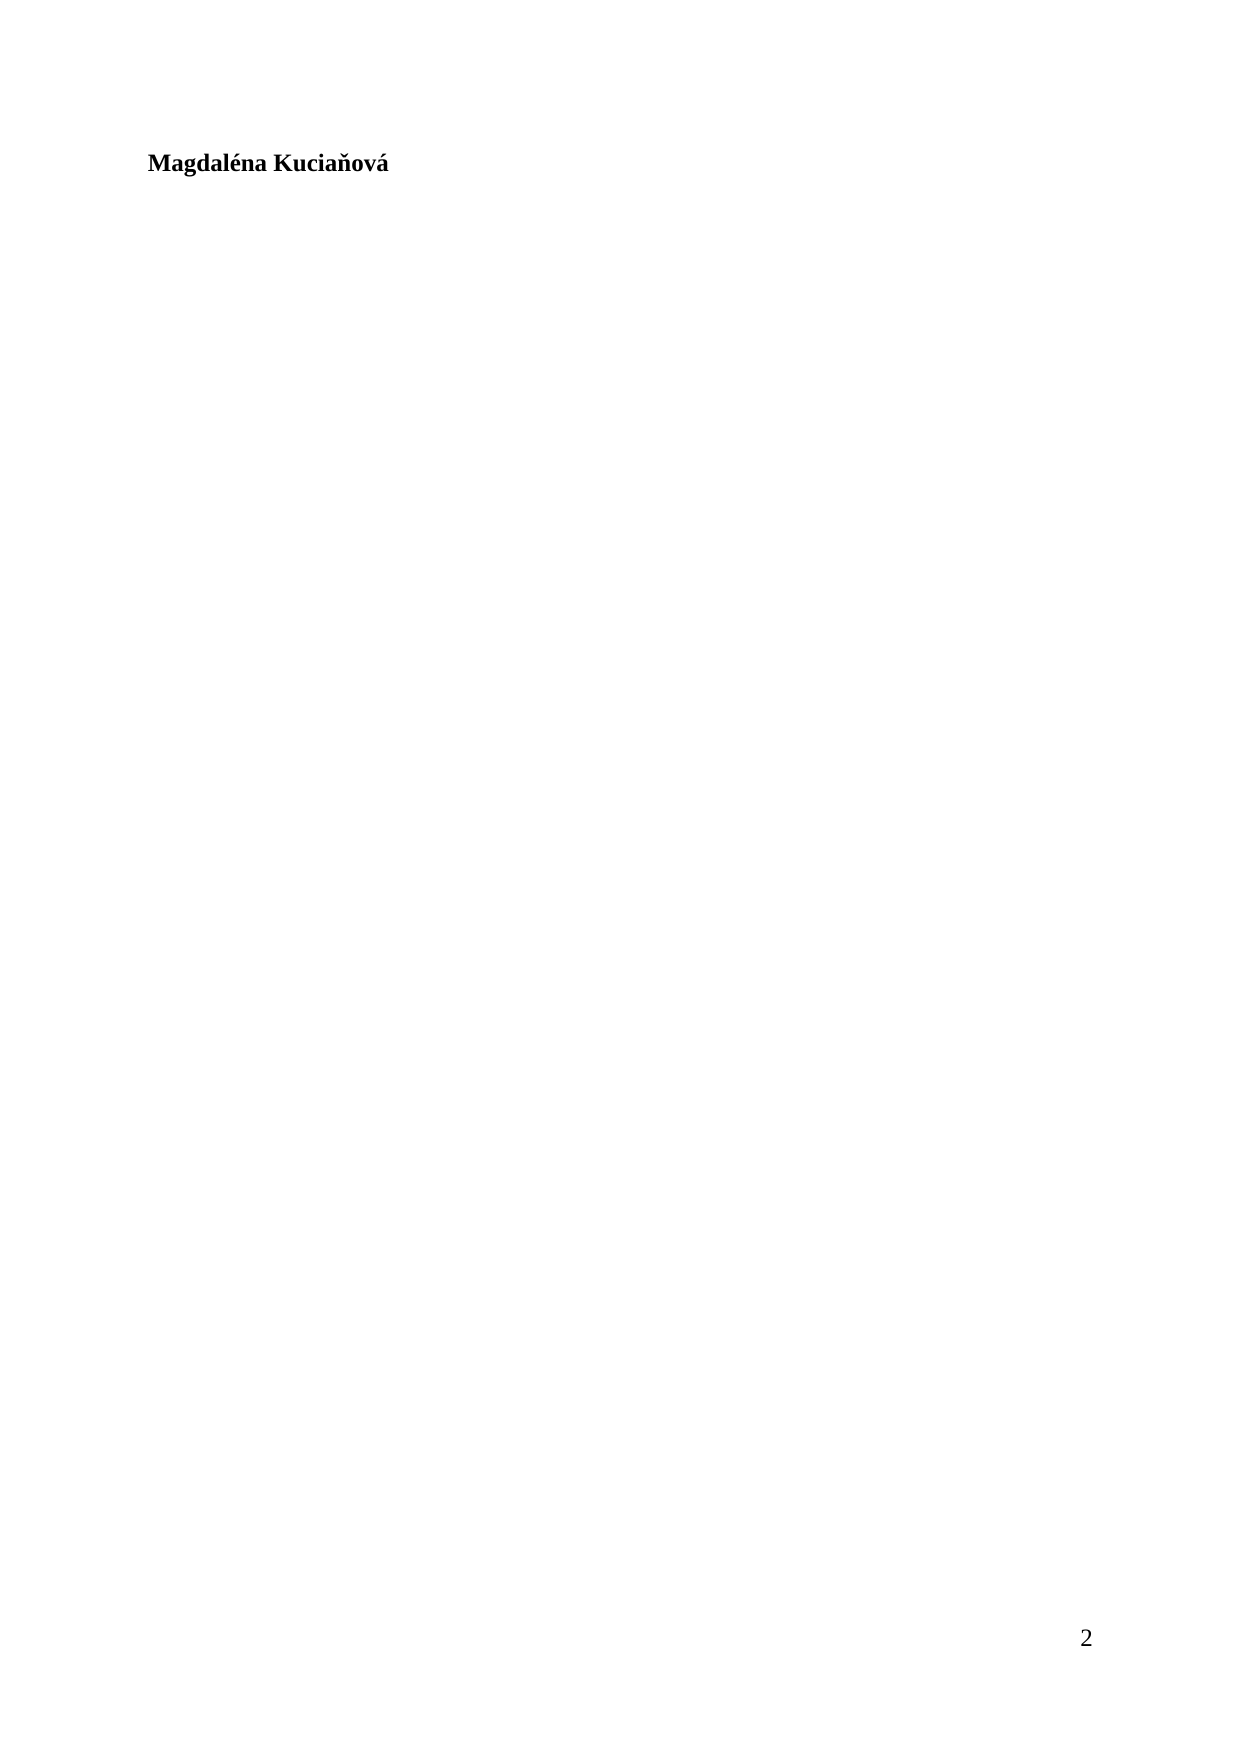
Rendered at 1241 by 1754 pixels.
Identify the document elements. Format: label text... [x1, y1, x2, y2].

text Magdaléna Kuciaňová [148, 148, 1093, 176]
